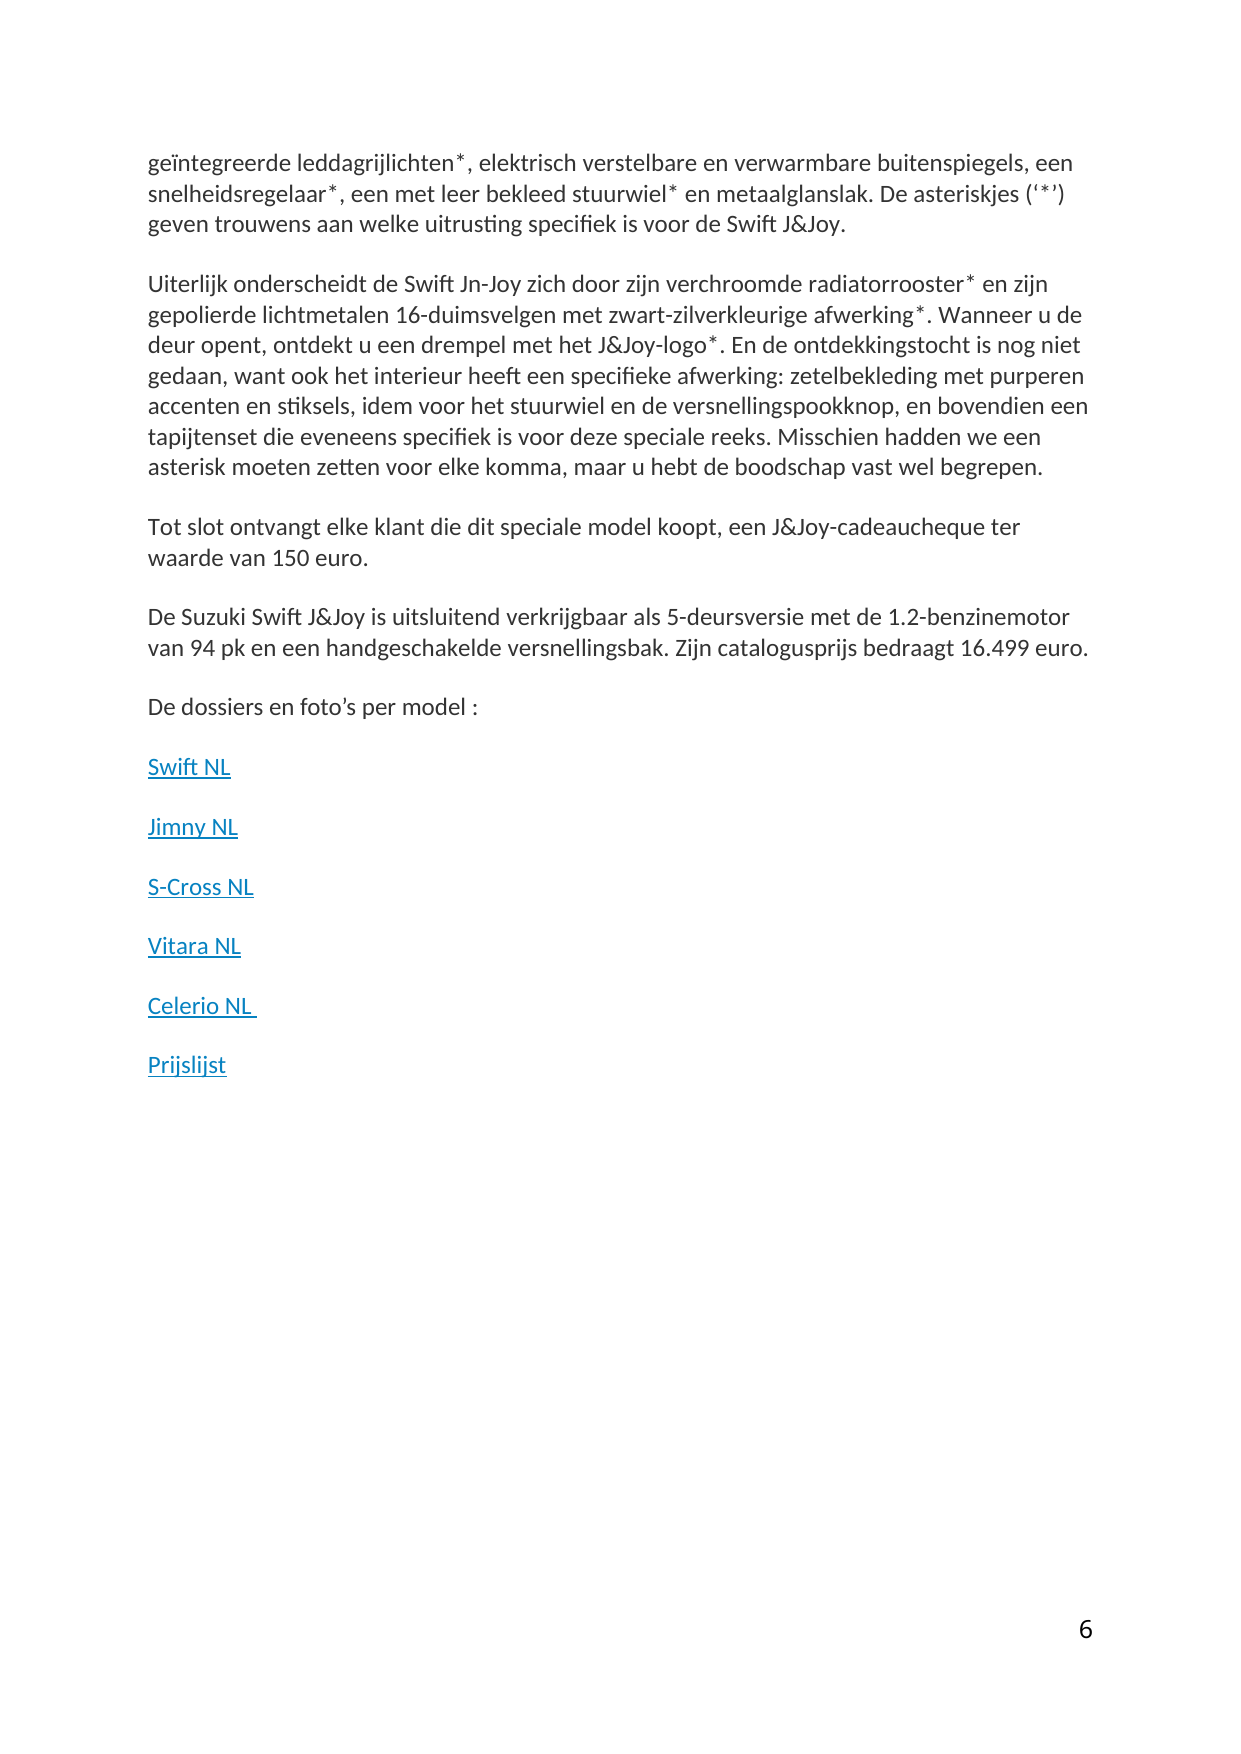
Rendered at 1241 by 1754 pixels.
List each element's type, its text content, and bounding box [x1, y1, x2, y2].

text De dossiers en foto’s per model : [148, 692, 1093, 722]
text Uiterlijk onderscheidt de Swift Jn-Joy zich door zijn verchroomde radiatorrooster* en zijn gepolierde lichtmetalen 16-duimsvelgen met zwart-zilverkleurige afwerking*. Wanneer u de deur opent, ontdekt u een drempel met het J&Joy-logo*. En de ontdekkingstocht is nog niet gedaan, want ook het interieur heeft een specifieke afwerking: zetelbekleding met purperen accenten en stiksels, idem voor het stuurwiel en de versnellingspookknop, en bovendien een tapijtenset die eveneens specifiek is voor deze speciale reeks. Misschien hadden we een asterisk moeten zetten voor elke komma, maar u hebt de boodschap vast wel begrepen. [148, 268, 1093, 482]
text Swift NL [148, 751, 1093, 782]
text Jimny NL [148, 811, 1093, 841]
text Tot slot ontvangt elke klant die dit speciale model koopt, een J&Joy-cadeaucheque ter waarde van 150 euro. [148, 511, 1093, 572]
text S-Cross NL [148, 871, 1093, 901]
text Celerio NL [148, 990, 1093, 1021]
text Vitara NL [148, 930, 1093, 961]
text Prijslijst [148, 1050, 1093, 1080]
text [148, 148, 1093, 239]
text De Suzuki Swift J&Joy is uitsluitend verkrijgbaar als 5-deursversie met de 1.2-benzinemotor van 94 pk en een handgeschakelde versnellingsbak. Zijn catalogusprijs bedraagt 16.499 euro. [148, 601, 1093, 662]
